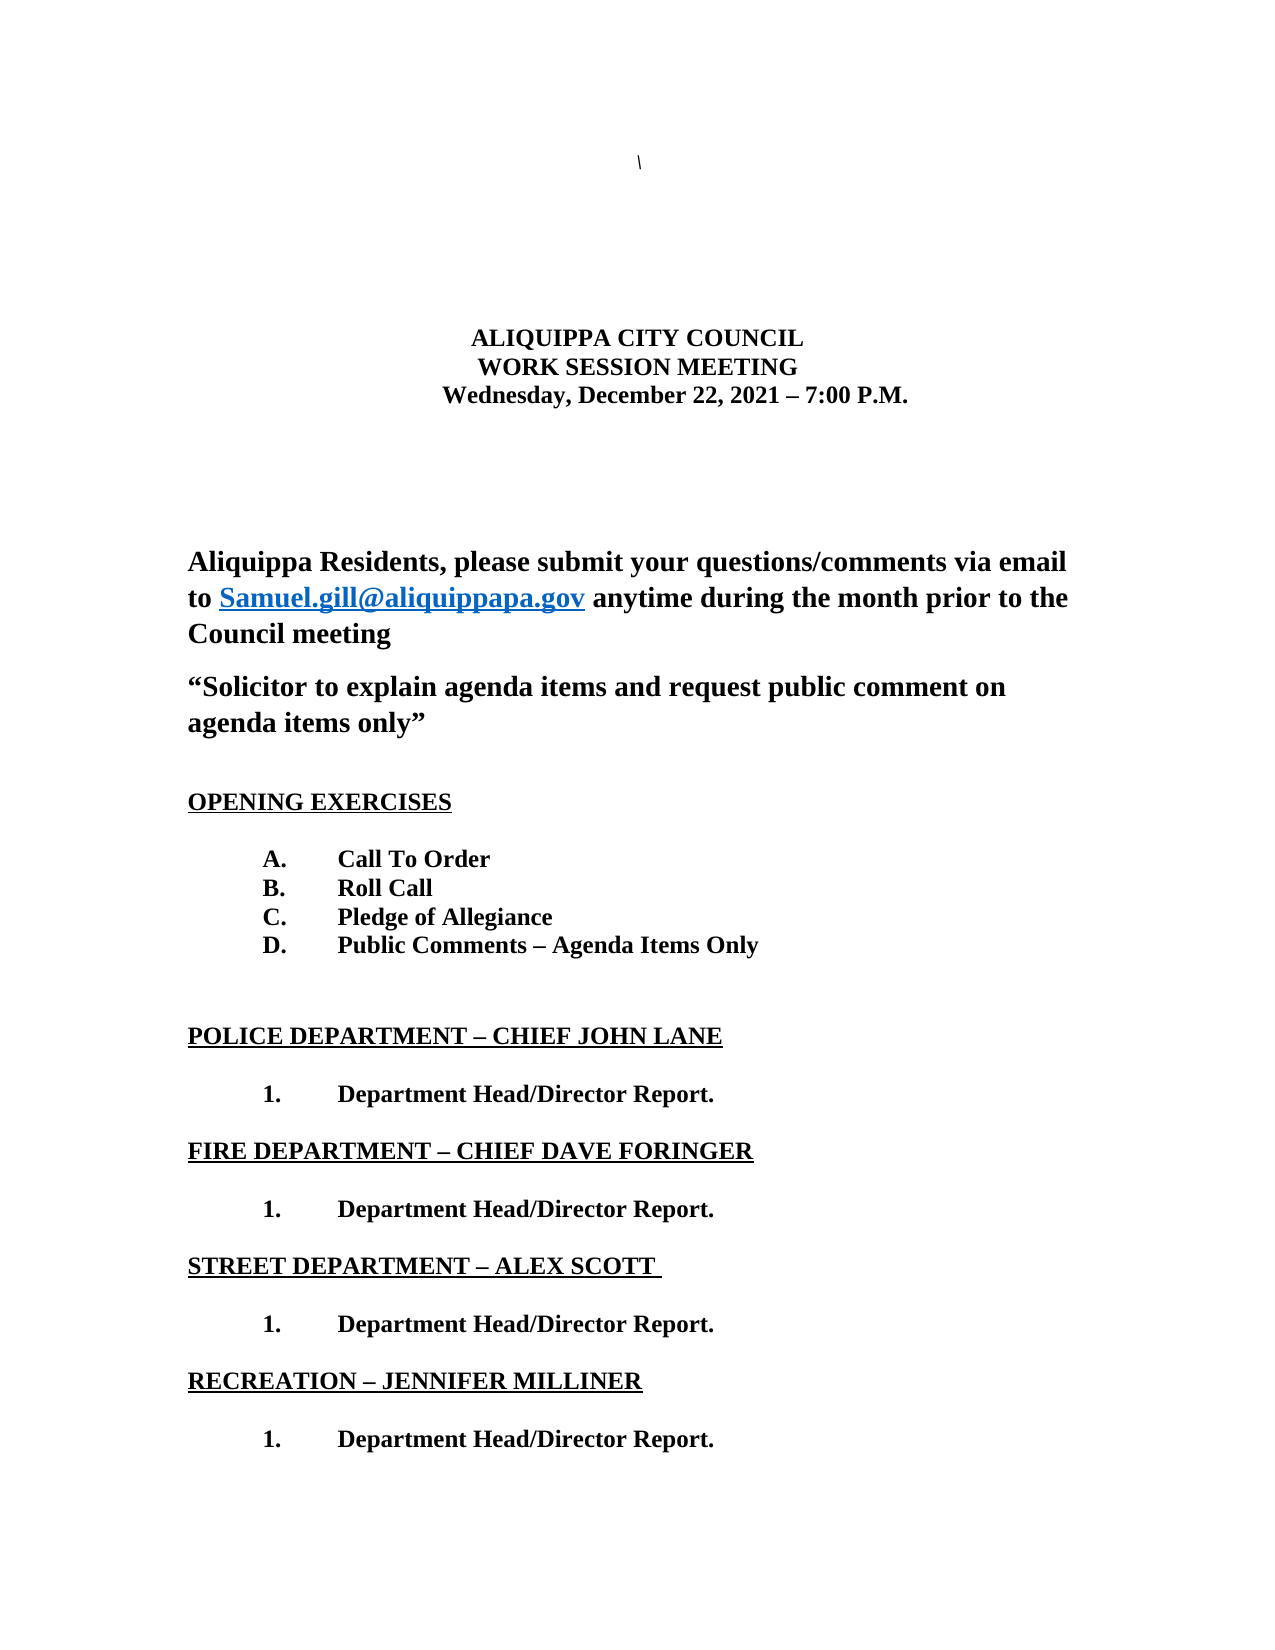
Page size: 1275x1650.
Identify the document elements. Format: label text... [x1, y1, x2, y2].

text Wednesday, December 22, 2021 – 7:00 P.M. [262, 381, 1087, 409]
text Aliquippa Residents, please submit your questions/comments via email to Samuel.gill@aliquippapa.gov anytime during the month prior to the Council meeting [187, 544, 1087, 649]
text “Solicitor to explain agenda items and request public comment on agenda items only” [187, 669, 1087, 738]
text CITY COUNCIL [187, 323, 1087, 352]
text OPENING EXERCISES [187, 787, 1087, 815]
text FIRE DEPARTMENT – CHIEF DAVE FORINGER [187, 1136, 1087, 1165]
text POLICE DEPARTMENT – CHIEF JOHN LANE [187, 1021, 1087, 1050]
text WORK SESSION MEETING [187, 352, 1087, 381]
list Call To Order [262, 844, 1087, 873]
text STREET DEPARTMENT – ALEX SCOTT [187, 1251, 1087, 1280]
list Roll Call [262, 873, 1087, 902]
list Public Comments – Agenda Items Only [262, 930, 1087, 959]
list Department Head/Director Report. [262, 1194, 1087, 1223]
list Department Head/Director Report. [262, 1424, 1087, 1453]
text RECREATION – JENNIFER MILLINER [187, 1366, 1087, 1395]
list Pledge of Allegiance [262, 902, 1087, 930]
text 1. Department Head/Director Report. [187, 1309, 1087, 1338]
list Department Head/Director Report. [262, 1079, 1087, 1108]
text \ [187, 150, 1087, 174]
